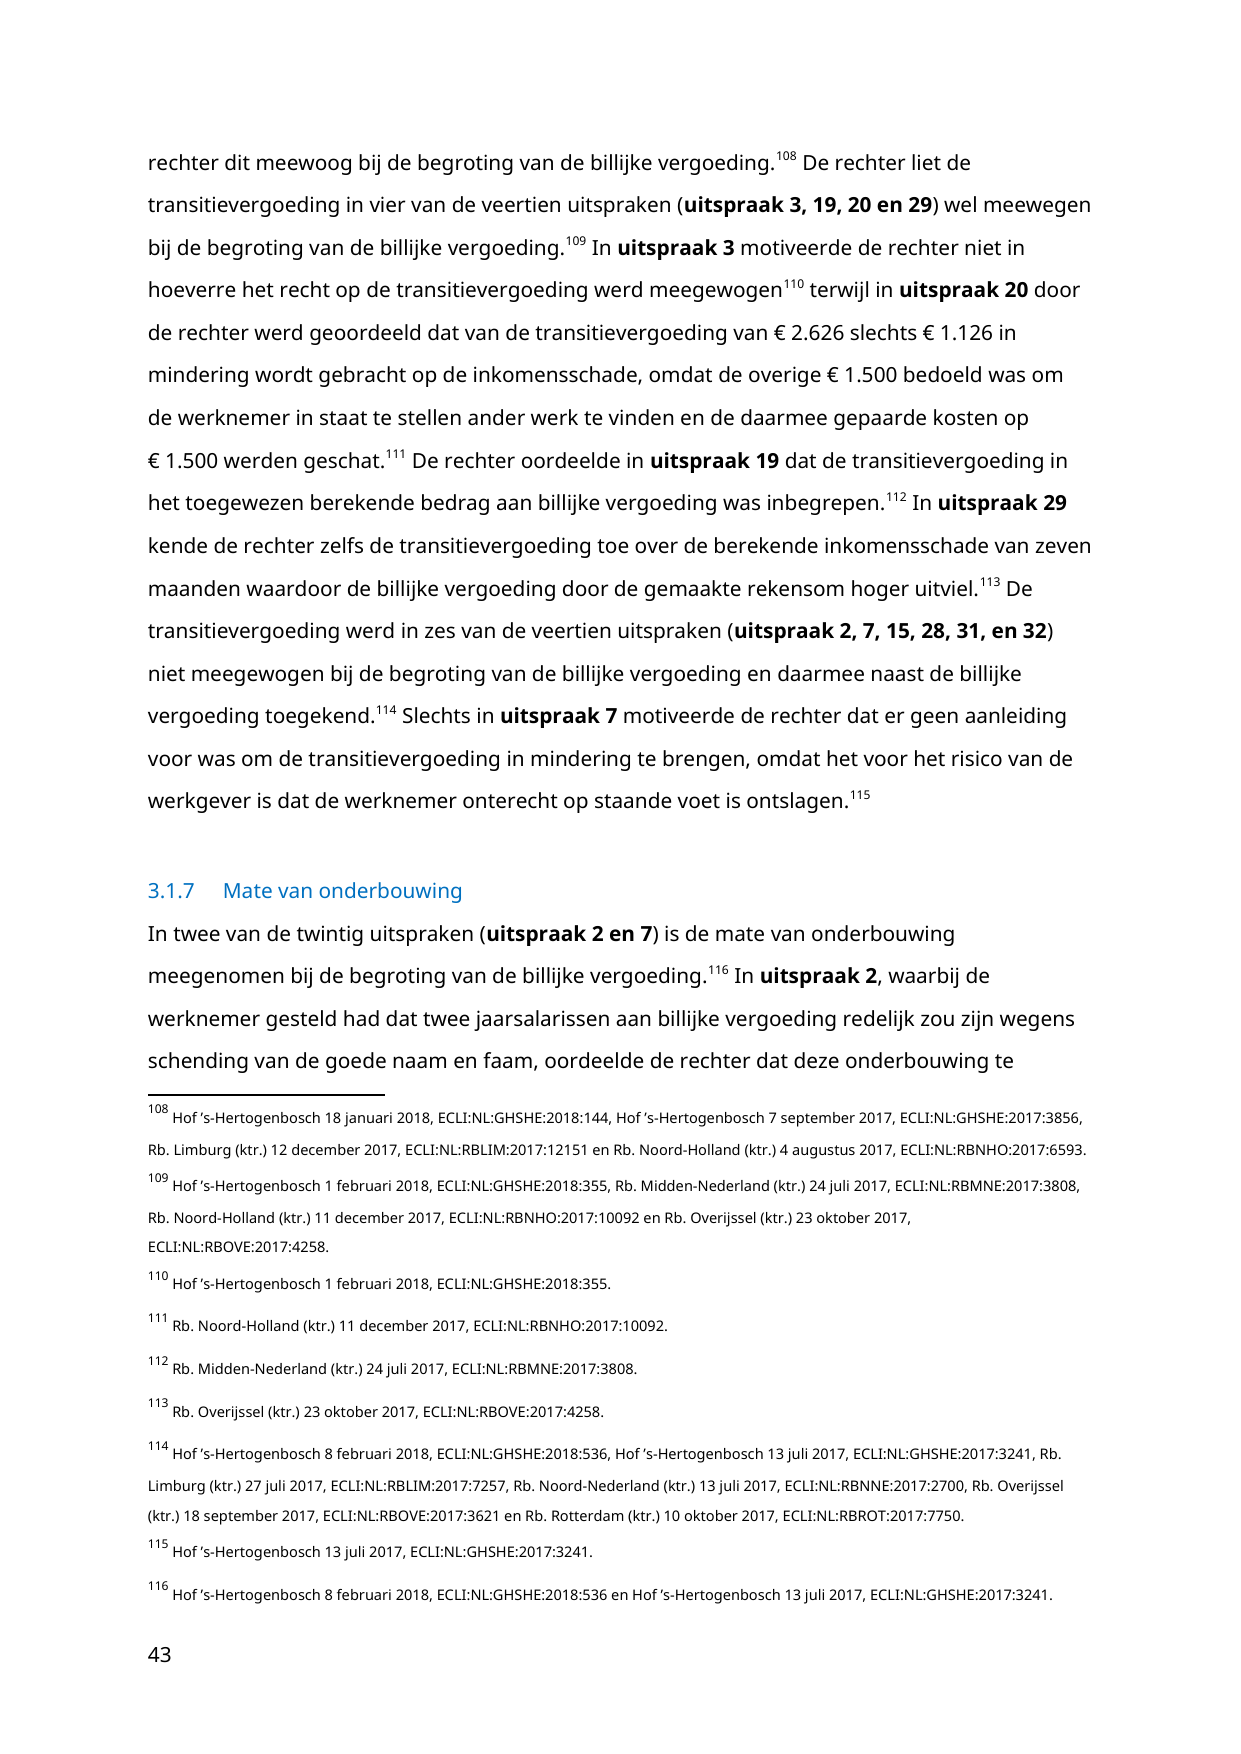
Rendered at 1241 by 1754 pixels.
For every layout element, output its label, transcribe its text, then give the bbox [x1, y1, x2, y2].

text In veertien van de twintig uitspraken (uitspraak 2, 3, 5, 6, 7, 10, 15, 19, 20, 26, 28, 29, 31 en 32) was sprake van recht op een transitievergoeding of woog de rechter mee dat de werknemer juist geen recht had op een transitievergoeding. In vier van de veertien uitspraken (uitspraak 5, 6, 10 en 26) woog de rechter bij de begroting van de billijke vergoeding mee dat de werknemer geen recht had op een transitievergoeding aangezien de arbeidsovereenkomst geen 24 maanden had geduurd, maar daarbij werd niet gemotiveerd op welke manier de rechter dit meewoog bij de begroting van de billijke vergoeding. De rechter liet de transitievergoeding in vier van de veertien uitspraken (uitspraak 3, 19, 20 en 29) wel meewegen bij de begroting van de billijke vergoeding. In uitspraak 3 motiveerde de rechter niet in hoeverre het recht op de transitievergoeding werd meegewogen terwijl in uitspraak 20 door de rechter werd geoordeeld dat van de transitievergoeding van € 2.626 slechts € 1.126 in mindering wordt gebracht op de inkomensschade, omdat de overige € 1.500 bedoeld was om de werknemer in staat te stellen ander werk te vinden en de daarmee gepaarde kosten op € 1.500 werden geschat. De rechter oordeelde in uitspraak 19 dat de transitievergoeding in het toegewezen berekende bedrag aan billijke vergoeding was inbegrepen. In uitspraak 29 kende de rechter zelfs de transitievergoeding toe over de berekende inkomensschade van zeven maanden waardoor de billijke vergoeding door de gemaakte rekensom hoger uitviel. De transitievergoeding werd in zes van de veertien uitspraken (uitspraak 2, 7, 15, 28, 31, en 32) niet meegewogen bij de begroting van de billijke vergoeding en daarmee naast de billijke vergoeding toegekend. Slechts in uitspraak 7 motiveerde de rechter dat er geen aanleiding voor was om de transitievergoeding in mindering te brengen, omdat het voor het risico van de werkgever is dat de werknemer onterecht op staande voet is ontslagen. [148, 148, 1093, 815]
text In twee van de twintig uitspraken (uitspraak 2 en 7) is de mate van onderbouwing meegenomen bij de begroting van de billijke vergoeding. In uitspraak 2, waarbij de werknemer gesteld had dat twee jaarsalarissen aan billijke vergoeding redelijk zou zijn wegens schending van de goede naam en faam, oordeelde de rechter dat deze onderbouwing te summier was, waardoor de verzochte vergoeding niet werd toegekend. De werknemer had volgens de rechter moeten onderbouwen hoe lang de arbeidsovereenkomst nog zou hebben voortgeduurd en wat de inkomenssituatie was. In uitspraak 7 sloot de rechter zich, op een kleine correctie na, aan bij het berekende bedrag door de werknemer. De werknemer had inzichtelijk gemaakt dat de loonderving 30% van het loon per jaar bedroeg waarbij rekening was gehouden met de uitkering die daarvoor zou worden ontvangen. [148, 919, 1093, 1075]
subtitle Mate van onderbouwing [148, 876, 1093, 904]
